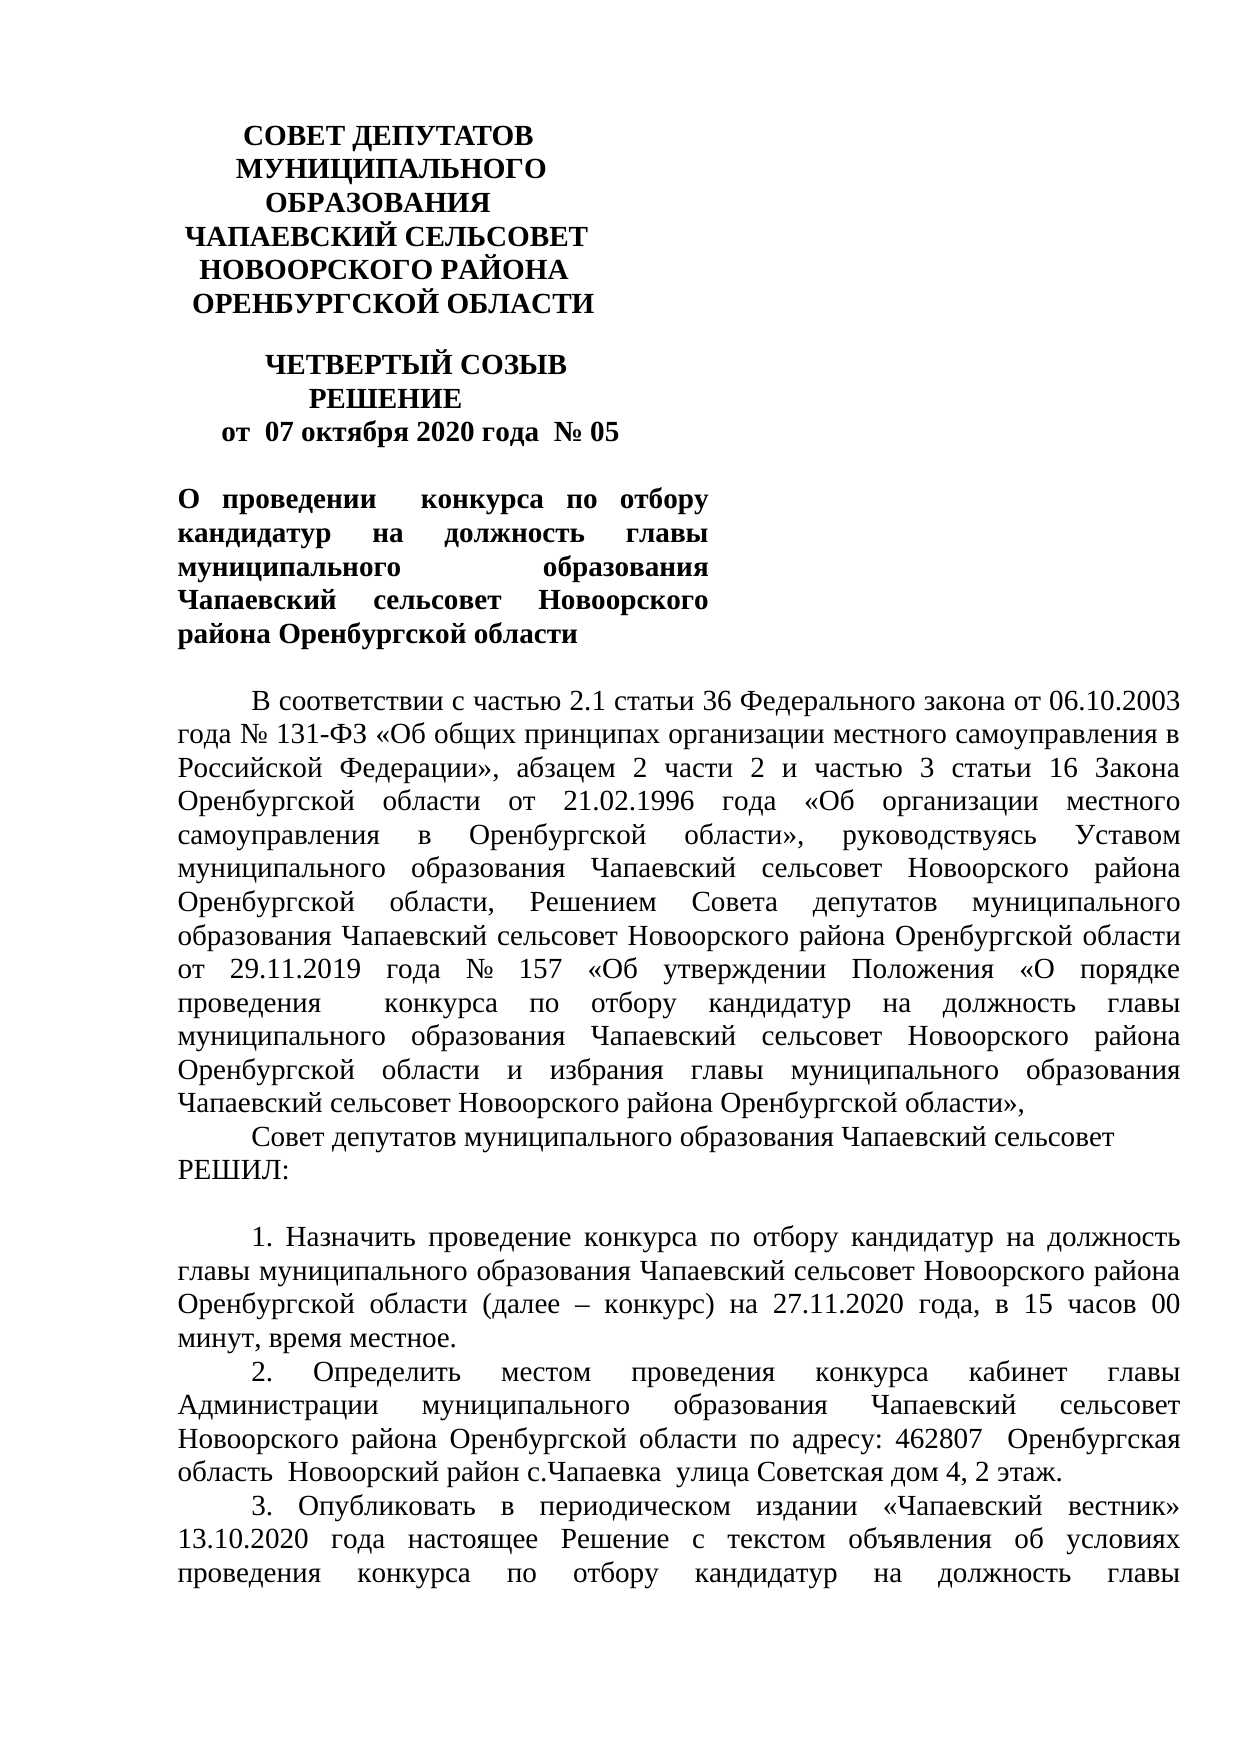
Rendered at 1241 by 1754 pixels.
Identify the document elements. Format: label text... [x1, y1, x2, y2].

text НОВООРСКОГО РАЙОНА [177, 252, 1181, 286]
text В соответствии с частью 2.1 статьи 36 Федерального закона от 06.10.2003 года № 131-ФЗ «Об общих принципах организации местного самоуправления в Российской Федерации», абзацем 2 части 2 и частью 3 статьи 16 Закона Оренбургской области от 21.02.1996 года «Об организации местного самоуправления в Оренбургской области», руководствуясь Уставом муниципального образования Чапаевский сельсовет Новоорского района Оренбургской области, Решением Совета депутатов муниципального образования Чапаевский сельсовет Новоорского района Оренбургской области от 29.11.2019 года № 157 «Об утверждении Положения «О порядке проведения конкурса по отбору кандидатур на должность главы муниципального образования Чапаевский сельсовет Новоорского района Оренбургской области и избрания главы муниципального образования Чапаевский сельсовет Новоорского района Оренбургской области», [177, 683, 1181, 1119]
subtitle СОВЕТ ДЕПУТАТОВ [177, 118, 1181, 152]
text 2. Определить местом проведения конкурса кабинет главы Администрации муниципального образования Чапаевский сельсовет Новоорского района Оренбургской области по адресу: 462807 Оренбургская область Новоорский район с.Чапаевка улица Советская дом 4, 2 этаж. [177, 1354, 1181, 1488]
text РЕШЕНИЕ [177, 381, 1181, 414]
text от 07 октября 2020 года № 05 [177, 414, 1181, 448]
text ЧЕТВЕРТЫЙ СОЗЫВ [177, 347, 1181, 381]
text О проведении конкурса по отбору кандидатур на должность главы муниципального образования Чапаевский сельсовет Новоорского района Оренбургской области [177, 482, 709, 649]
text ОРЕНБУРГСКОЙ ОБЛАСТИ [177, 286, 1181, 319]
text ЧАПАЕВСКИЙ СЕЛЬСОВЕТ [177, 219, 1181, 252]
text 1. Назначить проведение конкурса по отбору кандидатур на должность главы муниципального образования Чапаевский сельсовет Новоорского района Оренбургской области (далее – конкурс) на 27.11.2020 года, в 15 часов 00 минут, время местное. [177, 1219, 1181, 1354]
text РЕШИЛ: [177, 1152, 1181, 1186]
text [177, 1488, 1181, 1588]
text Совет депутатов муниципального образования Чапаевский сельсовет [177, 1119, 1181, 1152]
text ОБРАЗОВАНИЯ [177, 185, 1181, 219]
text МУНИЦИПАЛЬНОГО [177, 152, 1181, 185]
